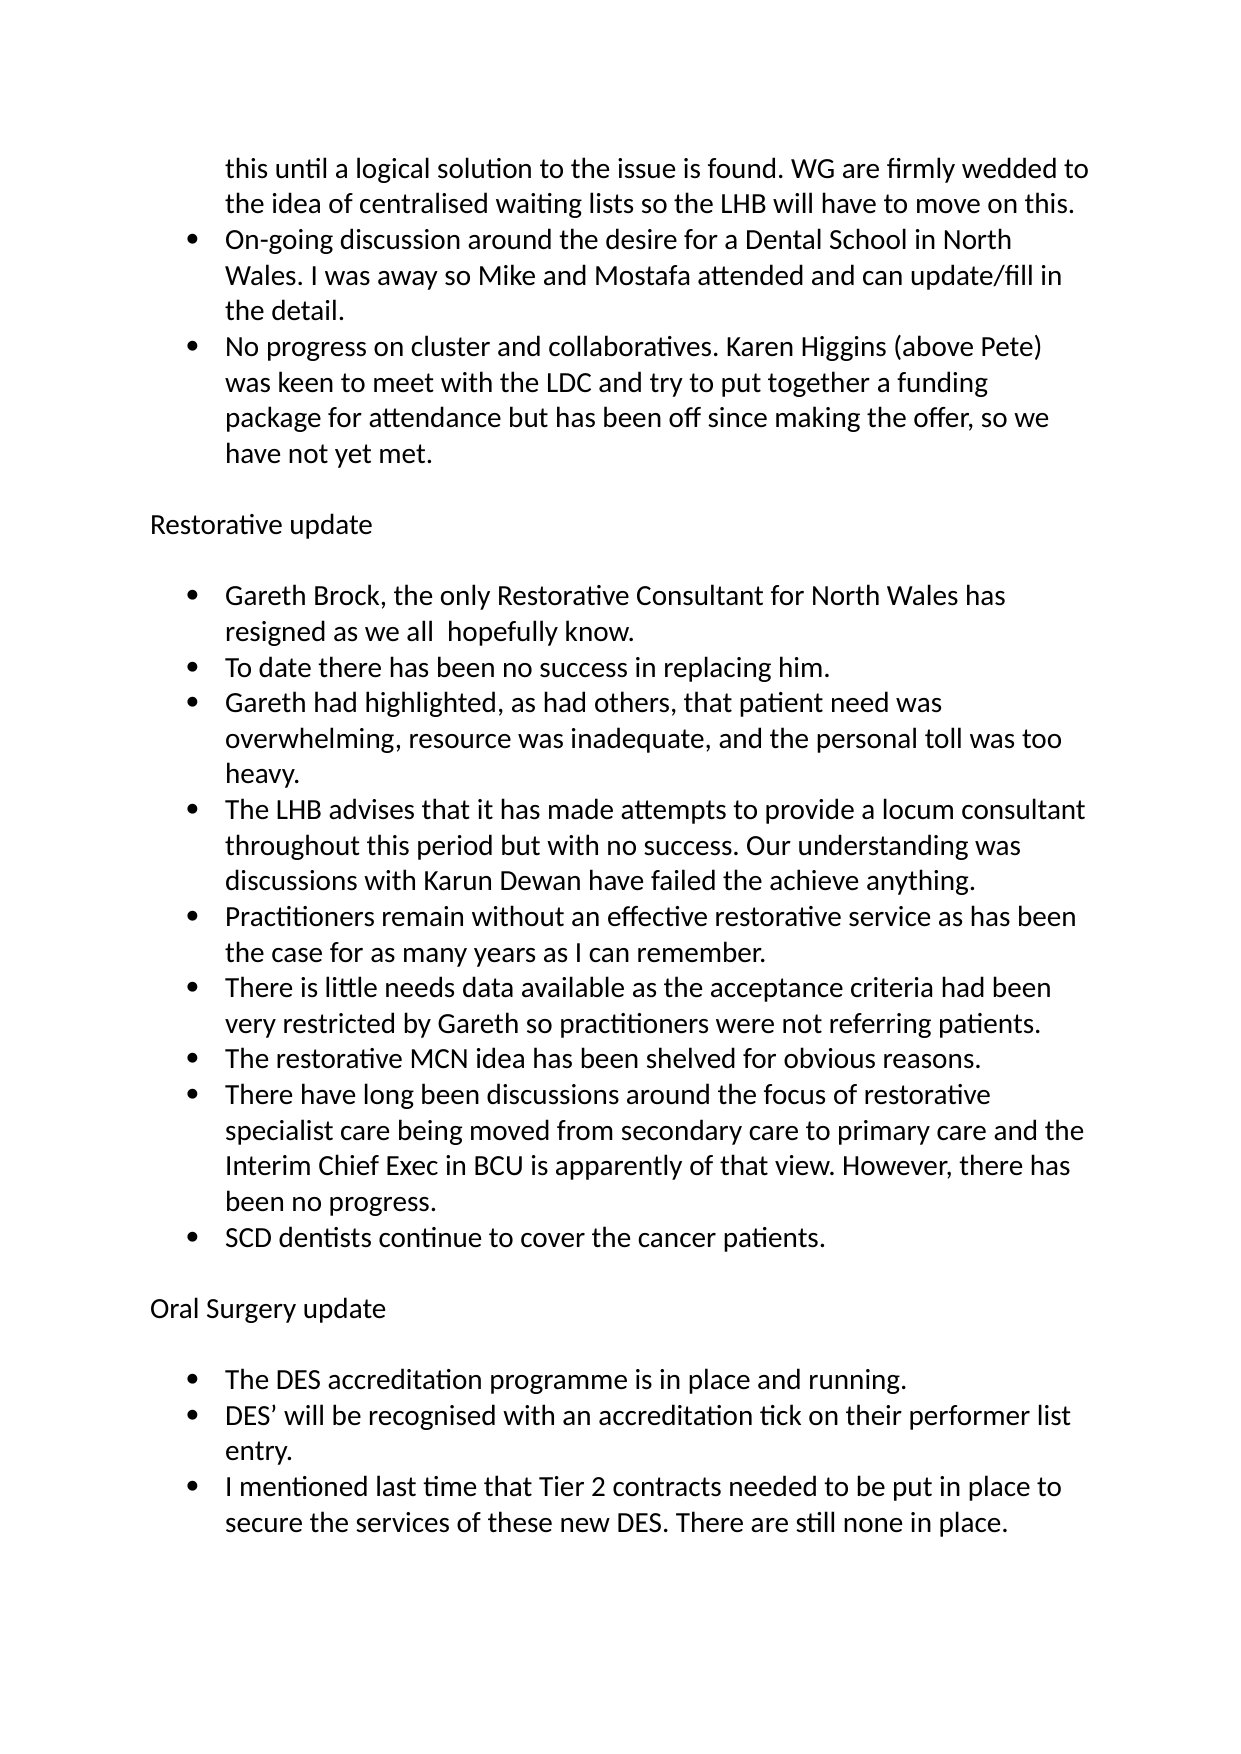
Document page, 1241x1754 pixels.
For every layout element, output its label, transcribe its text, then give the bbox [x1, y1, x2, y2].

text Restorative update [150, 506, 1090, 542]
list SCD dentists continue to cover the cancer patients. [187, 1219, 1090, 1254]
list DES’ will be recognised with an accreditation tick on their performer list entry. [187, 1397, 1090, 1468]
list The restorative MCN idea has been shelved for obvious reasons. [187, 1041, 1090, 1076]
list There have long been discussions around the focus of restorative specialist care being moved from secondary care to primary care and the Interim Chief Exec in BCU is apparently of that view. However, there has been no progress. [187, 1076, 1090, 1219]
list I mentioned last time that Tier 2 contracts needed to be put in place to secure the services of these new DES. There are still none in place. [187, 1468, 1090, 1539]
list There is little needs data available as the acceptance criteria had been very restricted by Gareth so practitioners were not referring patients. [187, 969, 1090, 1041]
list On-going discussion around the desire for a Dental School in North Wales. I was away so Mike and Mostafa attended and can update/fill in the detail. [187, 221, 1090, 328]
list The LHB advises that it has made attempts to provide a locum consultant throughout this period but with no success. Our understanding was discussions with Karun Dewan have failed the achieve anything. [187, 791, 1090, 898]
list Gareth had highlighted, as had others, that patient need was overwhelming, resource was inadequate, and the personal toll was too heavy. [187, 684, 1090, 791]
list To date there has been no success in replacing him. [187, 649, 1090, 684]
list No progress on cluster and collaboratives. Karen Higgins (above Pete) was keen to meet with the LDC and try to put together a funding package for attendance but has been off since making the offer, so we have not yet met. [187, 328, 1090, 471]
list Gareth Brock, the only Restorative Consultant for North Wales has resigned as we all hopefully know. [187, 577, 1090, 649]
list Practitioners remain without an effective restorative service as has been the case for as many years as I can remember. [187, 898, 1090, 969]
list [187, 150, 1090, 221]
list The DES accreditation programme is in place and running. [187, 1361, 1090, 1397]
text Oral Surgery update [150, 1290, 1090, 1326]
